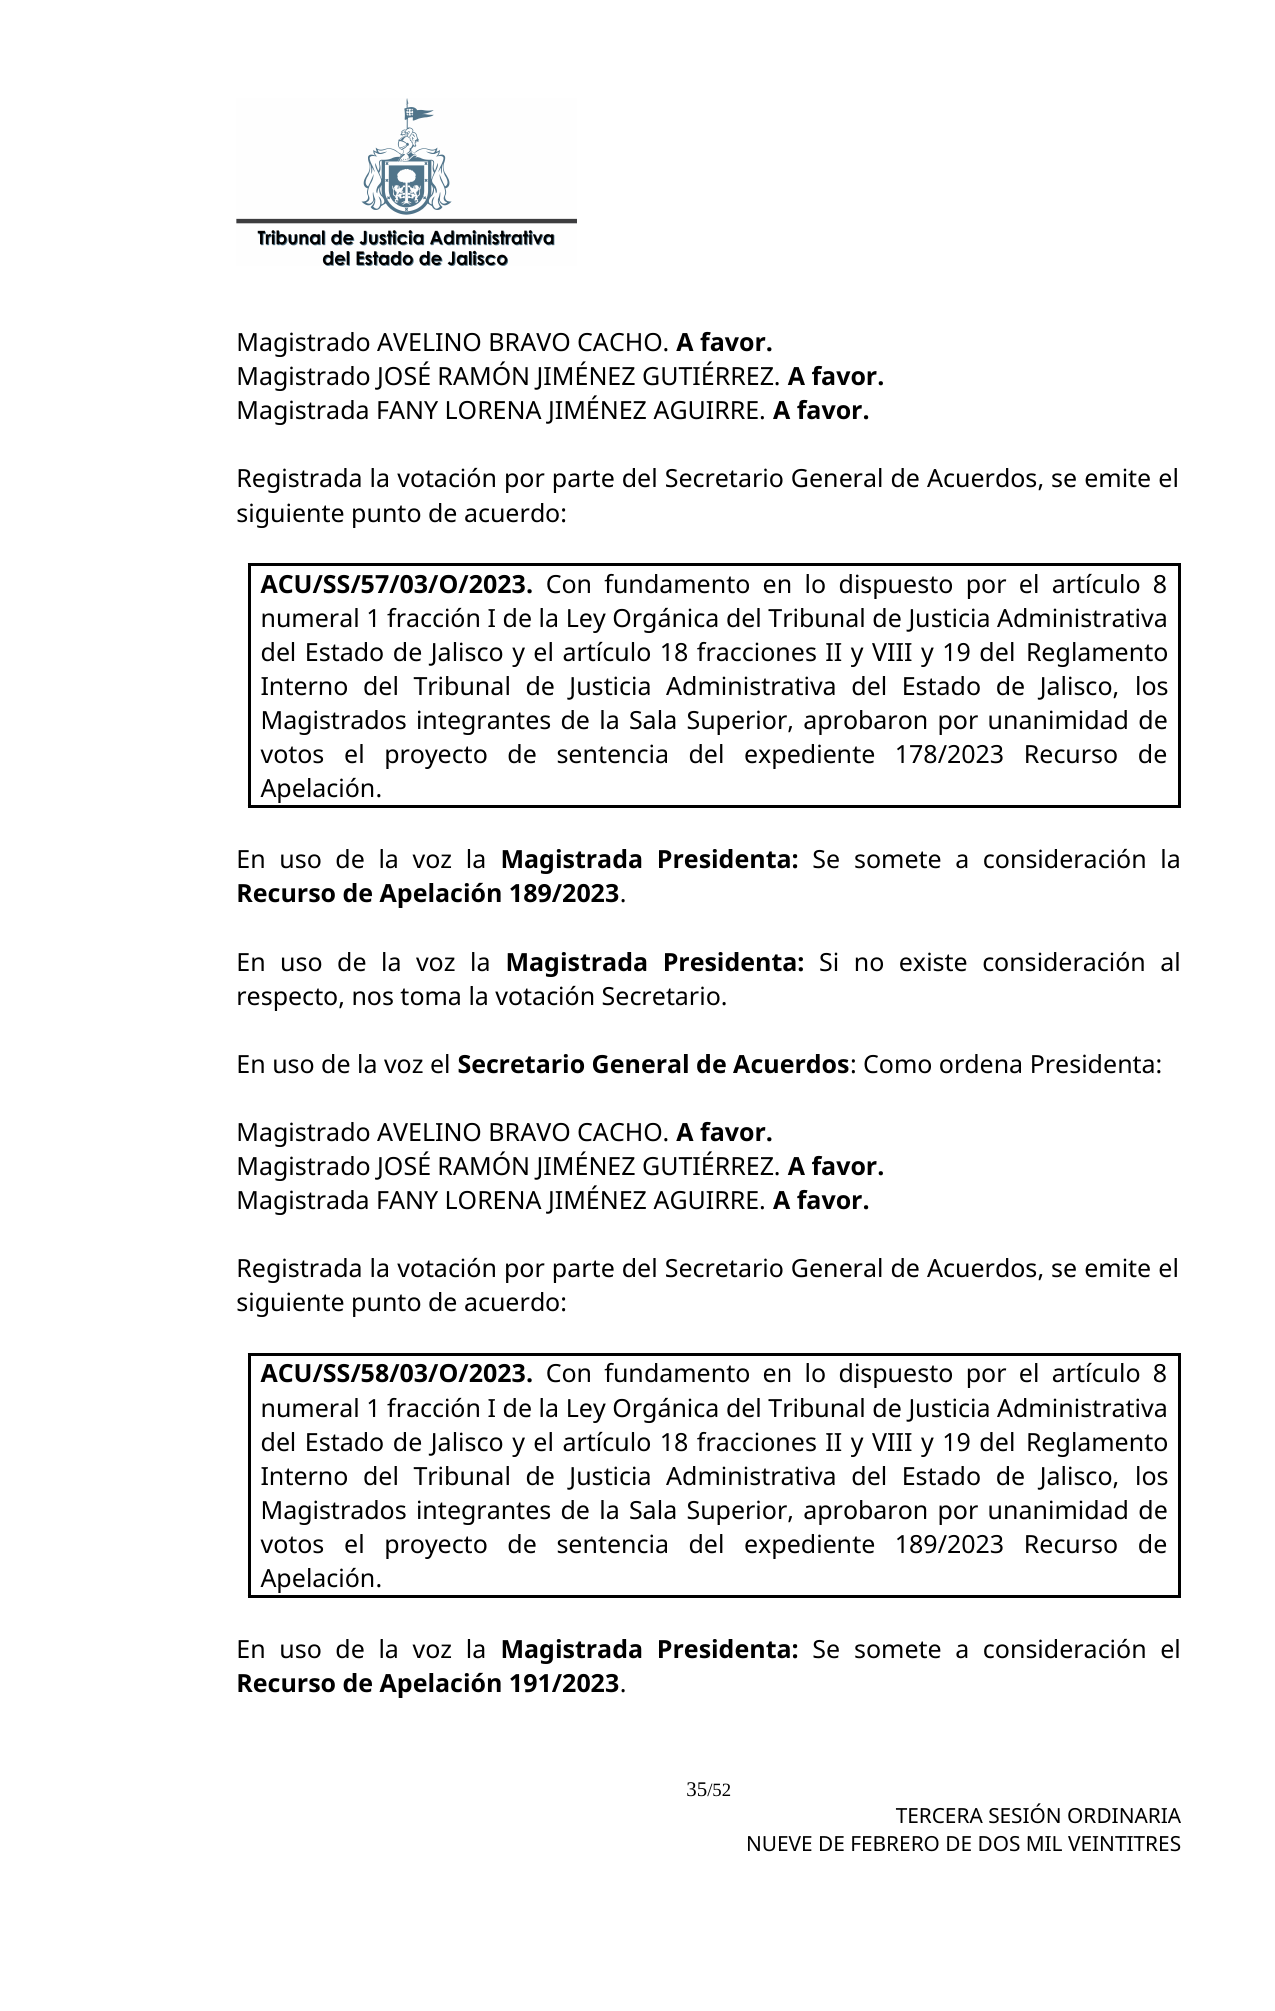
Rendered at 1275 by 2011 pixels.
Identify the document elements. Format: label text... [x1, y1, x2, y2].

text En uso de la voz la Magistrada Presidenta: Se somete a consideración el Recurso de Apelación 191/2023. [236, 1632, 1181, 1700]
text Magistrado JOSÉ RAMÓN JIMÉNEZ GUTIÉRREZ. A favor. [236, 1149, 1181, 1183]
table_header ACU/SS/57/03/O/2023. Con fundamento en lo dispuesto por el artículo 8 numeral 1 fracción I de la Ley Orgánica del Tribunal de Justicia Administrativa del Estado de Jalisco y el artículo 18 fracciones II y VIII y 19 del Reglamento Interno del Tribunal de Justicia Administrativa del Estado de Jalisco, los Magistrados integrantes de la Sala Superior, aprobaron por unanimidad de votos el proyecto de sentencia del expediente 178/2023 Recurso de Apelación. [251, 566, 1178, 805]
picture [236, 98, 577, 266]
text Magistrado JOSÉ RAMÓN JIMÉNEZ GUTIÉRREZ. A favor. [236, 359, 1181, 393]
text Magistrado AVELINO BRAVO CACHO. A favor. [236, 1114, 1181, 1149]
text Magistrada FANY LORENA JIMÉNEZ AGUIRRE. A favor. [236, 1183, 1181, 1217]
text En uso de la voz el Secretario General de Acuerdos: Como ordena Presidenta: [236, 1046, 1181, 1081]
text En uso de la voz la Magistrada Presidenta: Se somete a consideración la Recurso de Apelación 189/2023. [236, 842, 1181, 910]
text Magistrada FANY LORENA JIMÉNEZ AGUIRRE. A favor. [236, 393, 1181, 427]
text Registrada la votación por parte del Secretario General de Acuerdos, se emite el siguiente punto de acuerdo: [236, 461, 1181, 529]
text Registrada la votación por parte del Secretario General de Acuerdos, se emite el siguiente punto de acuerdo: [236, 1251, 1181, 1319]
text En uso de la voz la Magistrada Presidenta: Si no existe consideración al respecto, nos toma la votación Secretario. [236, 944, 1181, 1012]
table_header ACU/SS/58/03/O/2023. Con fundamento en lo dispuesto por el artículo 8 numeral 1 fracción I de la Ley Orgánica del Tribunal de Justicia Administrativa del Estado de Jalisco y el artículo 18 fracciones II y VIII y 19 del Reglamento Interno del Tribunal de Justicia Administrativa del Estado de Jalisco, los Magistrados integrantes de la Sala Superior, aprobaron por unanimidad de votos el proyecto de sentencia del expediente 189/2023 Recurso de Apelación. [251, 1356, 1178, 1594]
text Magistrado AVELINO BRAVO CACHO. A favor. [236, 325, 1181, 359]
